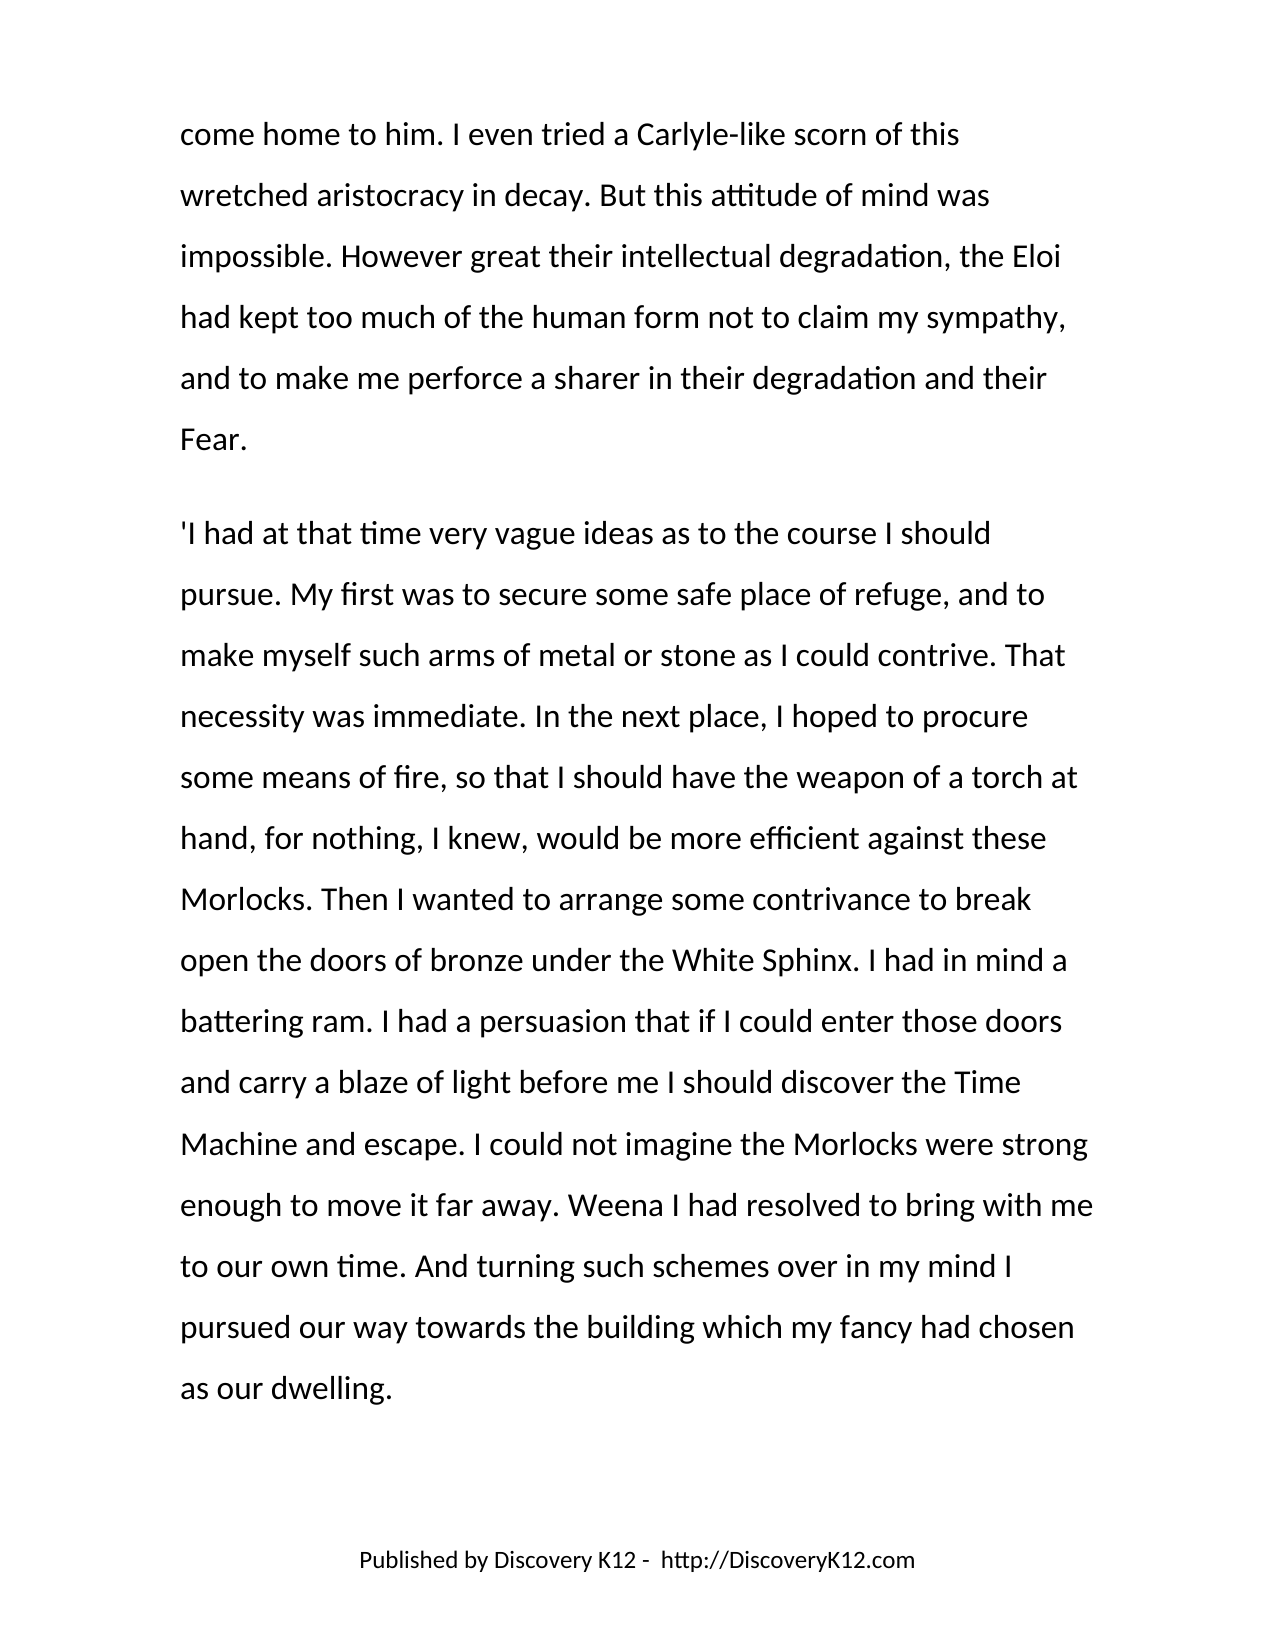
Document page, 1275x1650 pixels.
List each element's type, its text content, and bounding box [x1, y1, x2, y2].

text 'I had at that time very vague ideas as to the course I should pursue. My first was to secure some safe place of refuge, and to make myself such arms of metal or stone as I could contrive. That necessity was immediate. In the next place, I hoped to procure some means of fire, so that I should have the weapon of a torch at hand, for nothing, I knew, would be more efficient against these Morlocks. Then I wanted to arrange some contrivance to break open the doors of bronze under the White Sphinx. I had in mind a battering ram. I had a persuasion that if I could enter those doors and carry a blaze of light before me I should discover the Time Machine and escape. I could not imagine the Morlocks were strong enough to move it far away. Weena I had resolved to bring with me to our own time. And turning such schemes over in my mind I pursued our way towards the building which my fancy had chosen as our dwelling. [180, 512, 1095, 1407]
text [180, 112, 1095, 458]
